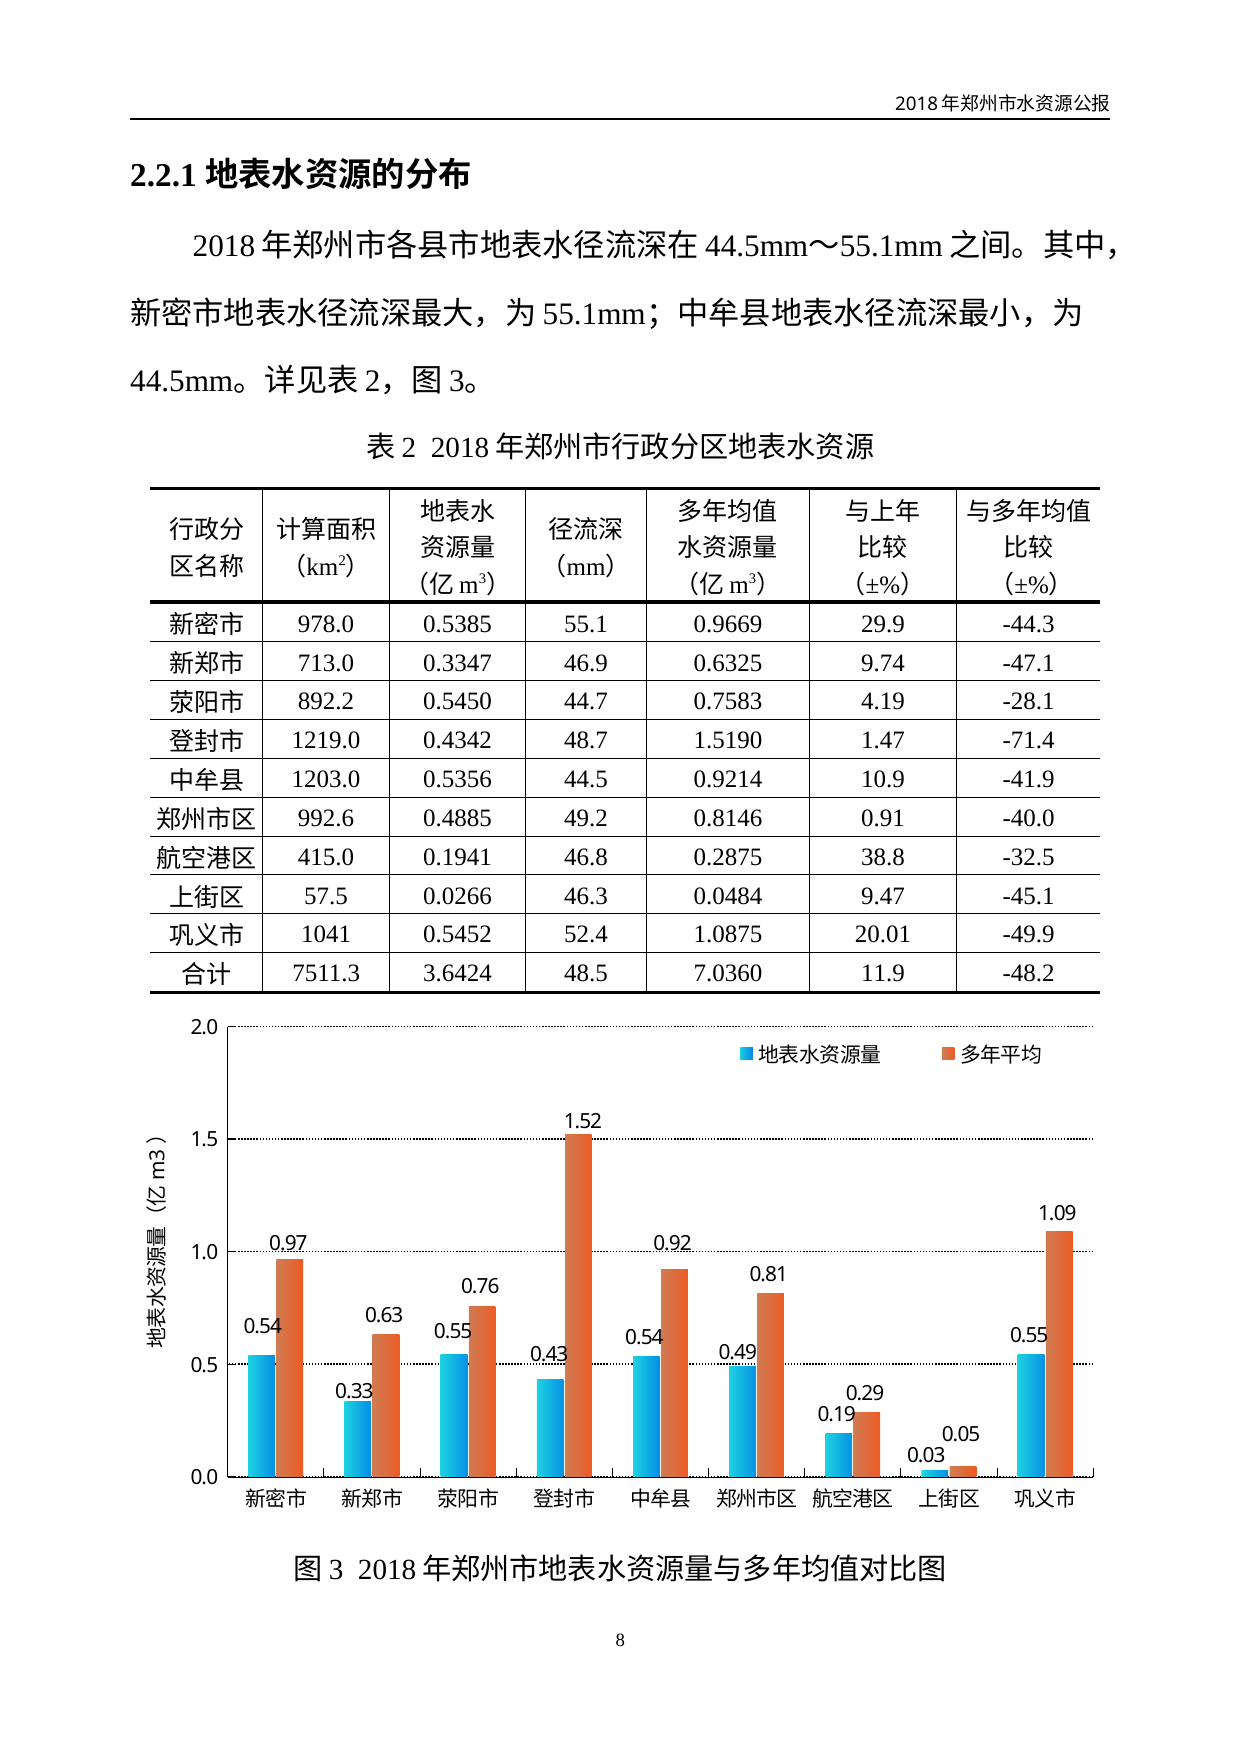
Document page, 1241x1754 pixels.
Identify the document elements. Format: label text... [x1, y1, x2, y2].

table_cell -28.1 [957, 681, 1100, 719]
table_header 与上年 比较 （±%） [810, 490, 956, 600]
table_cell 4.19 [810, 681, 956, 719]
table_cell 0.2875 [647, 837, 809, 874]
table_cell -49.9 [957, 914, 1100, 952]
table_cell 0.3347 [390, 642, 525, 680]
table_header 与多年均值 比较 （±%） [957, 490, 1100, 600]
table_cell 1.5190 [647, 720, 809, 758]
table_cell 57.5 [263, 875, 389, 913]
table_cell -32.5 [957, 837, 1100, 874]
table_cell -44.3 [957, 604, 1100, 641]
table_cell 0.8146 [647, 798, 809, 836]
table_cell 1219.0 [263, 720, 389, 758]
table_cell -45.1 [957, 875, 1100, 913]
table_cell 1203.0 [263, 759, 389, 797]
table_cell 46.3 [526, 875, 646, 913]
table_cell 44.7 [526, 681, 646, 719]
table_cell 0.4885 [390, 798, 525, 836]
table_cell 7.0360 [647, 953, 809, 991]
table_cell 713.0 [263, 642, 389, 680]
table_cell 0.5356 [390, 759, 525, 797]
table_header 计算面积（km2） [263, 490, 389, 600]
table_cell 合计 [150, 953, 262, 991]
table_cell 1.47 [810, 720, 956, 758]
subtitle 2.2.1 地表水资源的分布 [130, 148, 1110, 196]
table_cell 0.91 [810, 798, 956, 836]
table_cell 新郑市 [150, 642, 262, 680]
table_cell 0.5450 [390, 681, 525, 719]
table_cell -40.0 [957, 798, 1100, 836]
table_cell 0.0266 [390, 875, 525, 913]
table_cell 新密市 [150, 604, 262, 641]
table_cell -48.2 [957, 953, 1100, 991]
table_cell 9.47 [810, 875, 956, 913]
table_cell 52.4 [526, 914, 646, 952]
table_cell 11.9 [810, 953, 956, 991]
table_cell 9.74 [810, 642, 956, 680]
table_cell 0.5452 [390, 914, 525, 952]
table_cell -47.1 [957, 642, 1100, 680]
table_cell 44.5 [526, 759, 646, 797]
table_cell 中牟县 [150, 759, 262, 797]
table_cell 978.0 [263, 604, 389, 641]
table_cell 892.2 [263, 681, 389, 719]
table_cell 38.8 [810, 837, 956, 874]
table_cell 1041 [263, 914, 389, 952]
table_header 行政分 区名称 [150, 490, 262, 600]
table_cell 29.9 [810, 604, 956, 641]
table_cell 46.9 [526, 642, 646, 680]
table_cell 49.2 [526, 798, 646, 836]
table_cell 0.5385 [390, 604, 525, 641]
table_cell 415.0 [263, 837, 389, 874]
table_cell 992.6 [263, 798, 389, 836]
table_cell 0.9669 [647, 604, 809, 641]
table_header 地表水 资源量 （亿m3） [390, 490, 525, 600]
table_cell 10.9 [810, 759, 956, 797]
table_cell 0.6325 [647, 642, 809, 680]
table_cell 航空港区 [150, 837, 262, 874]
table_cell 郑州市区 [150, 798, 262, 836]
table_cell 登封市 [150, 720, 262, 758]
table_cell 46.8 [526, 837, 646, 874]
table_cell 48.7 [526, 720, 646, 758]
table_cell 20.01 [810, 914, 956, 952]
table_cell 上街区 [150, 875, 262, 913]
text 图3 2018年郑州市地表水资源量与多年均值对比图 [130, 994, 1110, 1588]
table_cell -71.4 [957, 720, 1100, 758]
table_cell 3.6424 [390, 953, 525, 991]
table_cell 7511.3 [263, 953, 389, 991]
table_cell 0.7583 [647, 681, 809, 719]
table_cell 0.4342 [390, 720, 525, 758]
table_cell 巩义市 [150, 914, 262, 952]
table_cell 0.1941 [390, 837, 525, 874]
table_cell 55.1 [526, 604, 646, 641]
table_cell 0.9214 [647, 759, 809, 797]
table_cell 0.0484 [647, 875, 809, 913]
table_header 多年均值 水资源量 （亿m3） [647, 490, 809, 600]
text 2018年郑州市各县市地表水径流深在44.5mm～55.1mm之间。其中，新密市地表水径流深最大，为55.1mm；中牟县地表水径流深最小，为44.5mm。详见表2，图3。 [130, 220, 1110, 401]
table_cell 1.0875 [647, 914, 809, 952]
table_header 径流深（mm） [526, 490, 646, 600]
table_cell 48.5 [526, 953, 646, 991]
table_cell -41.9 [957, 759, 1100, 797]
text 表2 2018年郑州市行政分区地表水资源 [130, 423, 1110, 466]
table_cell 荥阳市 [150, 681, 262, 719]
